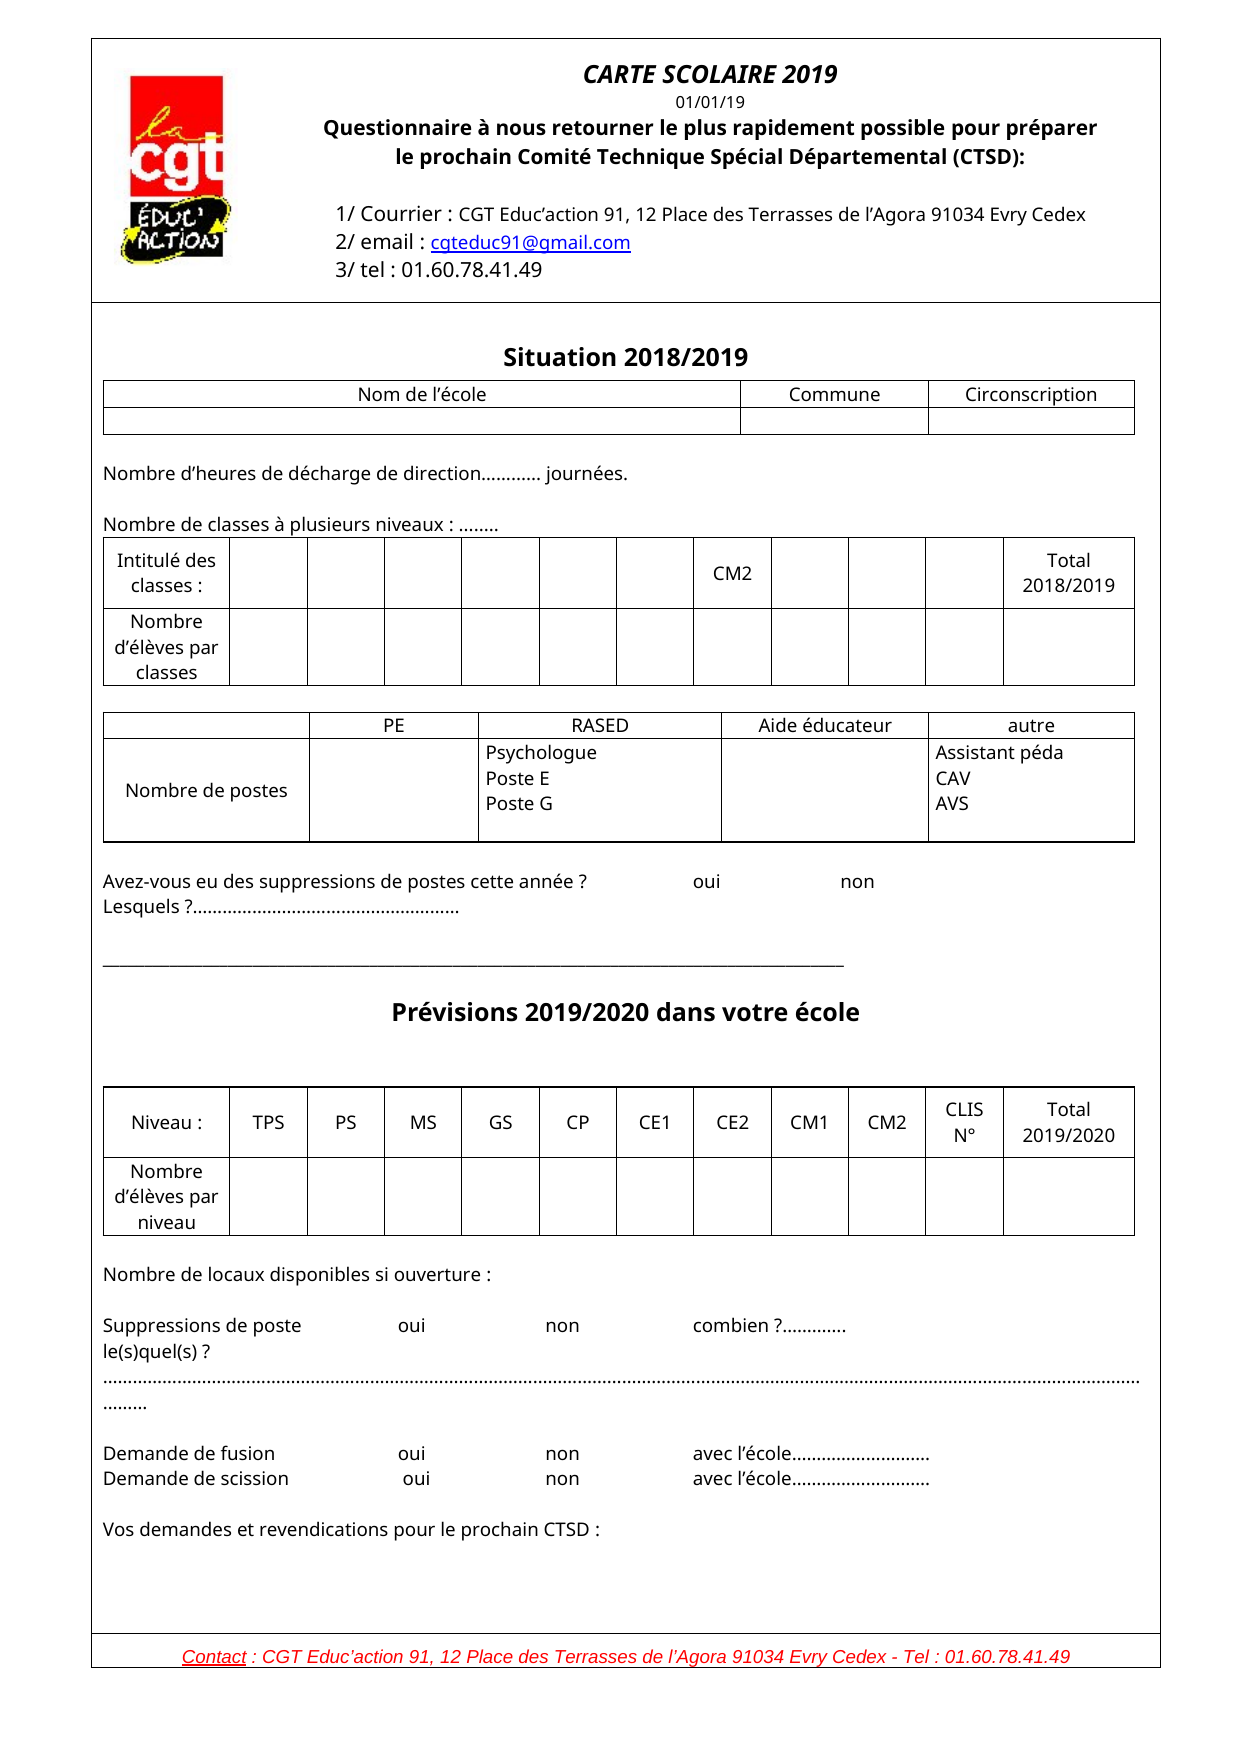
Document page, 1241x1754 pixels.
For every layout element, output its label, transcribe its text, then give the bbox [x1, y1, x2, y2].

table_cell Contact : CGT Educ’action 91, 12 Place des Terrasses de l’Agora 91034 Evry Cedex - Tel : 01.60.78.41.49 [92, 1634, 1160, 1667]
table_header CARTE SCOLAIRE 2019 01/01/19 Questionnaire à nous retourner le plus rapidement possible pour préparer le prochain Comité Technique Spécial Départemental (CTSD): 1/ Courrier : CGT Educ’action 91, 12 Place des Terrasses de l’Agora 91034 Evry Cedex 2/ email : cgteduc91@gmail.com 3/ tel : 01.60.78.41.49 [260, 39, 1160, 302]
picture [113, 68, 238, 272]
table_cell Situation 2018/2019 Nombre d’heures de décharge de direction……...... journées. Nombre de classes à plusieurs niveaux : ........ Avez-vous eu des suppressions de postes cette année ? oui non Lesquels ?……………………………………………… _________________________________________________________________________________________ Prévisions 2019/2020 dans votre école Nombre de locaux disponibles si ouverture : Suppressions de poste oui non combien ?…………. le(s)quel(s) ?………………………………………………………………………………………………………………………………………………………………………………………………… Demande de fusion oui non avec l’école………………………. Demande de scission oui non avec l’école………………………. Vos demandes et revendications pour le prochain CTSD : [92, 303, 1160, 1633]
table_header [92, 39, 260, 302]
